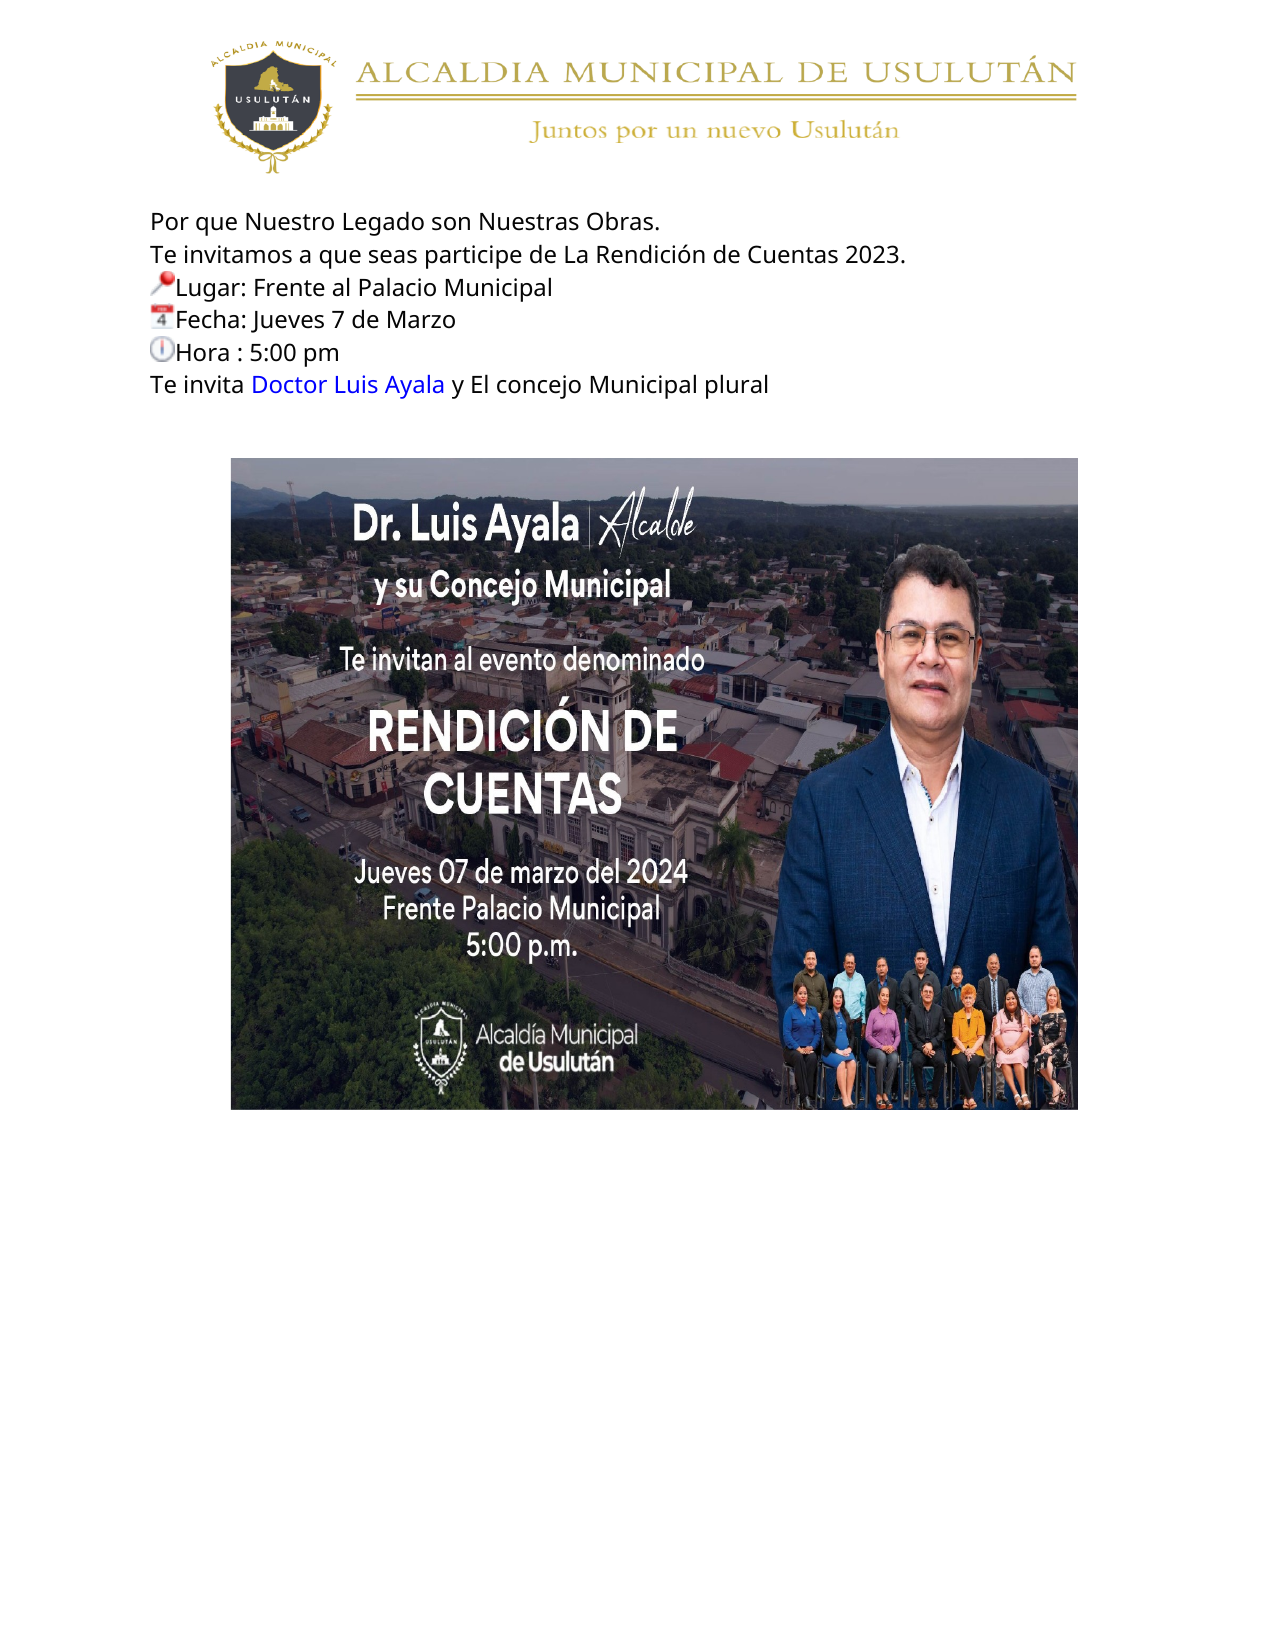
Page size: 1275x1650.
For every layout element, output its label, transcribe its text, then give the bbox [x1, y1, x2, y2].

picture [150, 303, 175, 329]
text Hora : 5:00 pm [150, 336, 1125, 368]
text Por que Nuestro Legado son Nuestras Obras. [150, 205, 1125, 238]
text Te invita Doctor Luis Ayala y El concejo Municipal plural [150, 368, 1125, 401]
picture [150, 336, 175, 362]
picture [150, 26, 1125, 189]
text Fecha: Jueves 7 de Marzo [150, 303, 1125, 336]
text Te invitamos a que seas participe de La Rendición de Cuentas 2023. [150, 238, 1125, 270]
text Lugar: Frente al Palacio Municipal [150, 270, 1125, 303]
picture [150, 271, 175, 296]
picture [230, 458, 1078, 1110]
